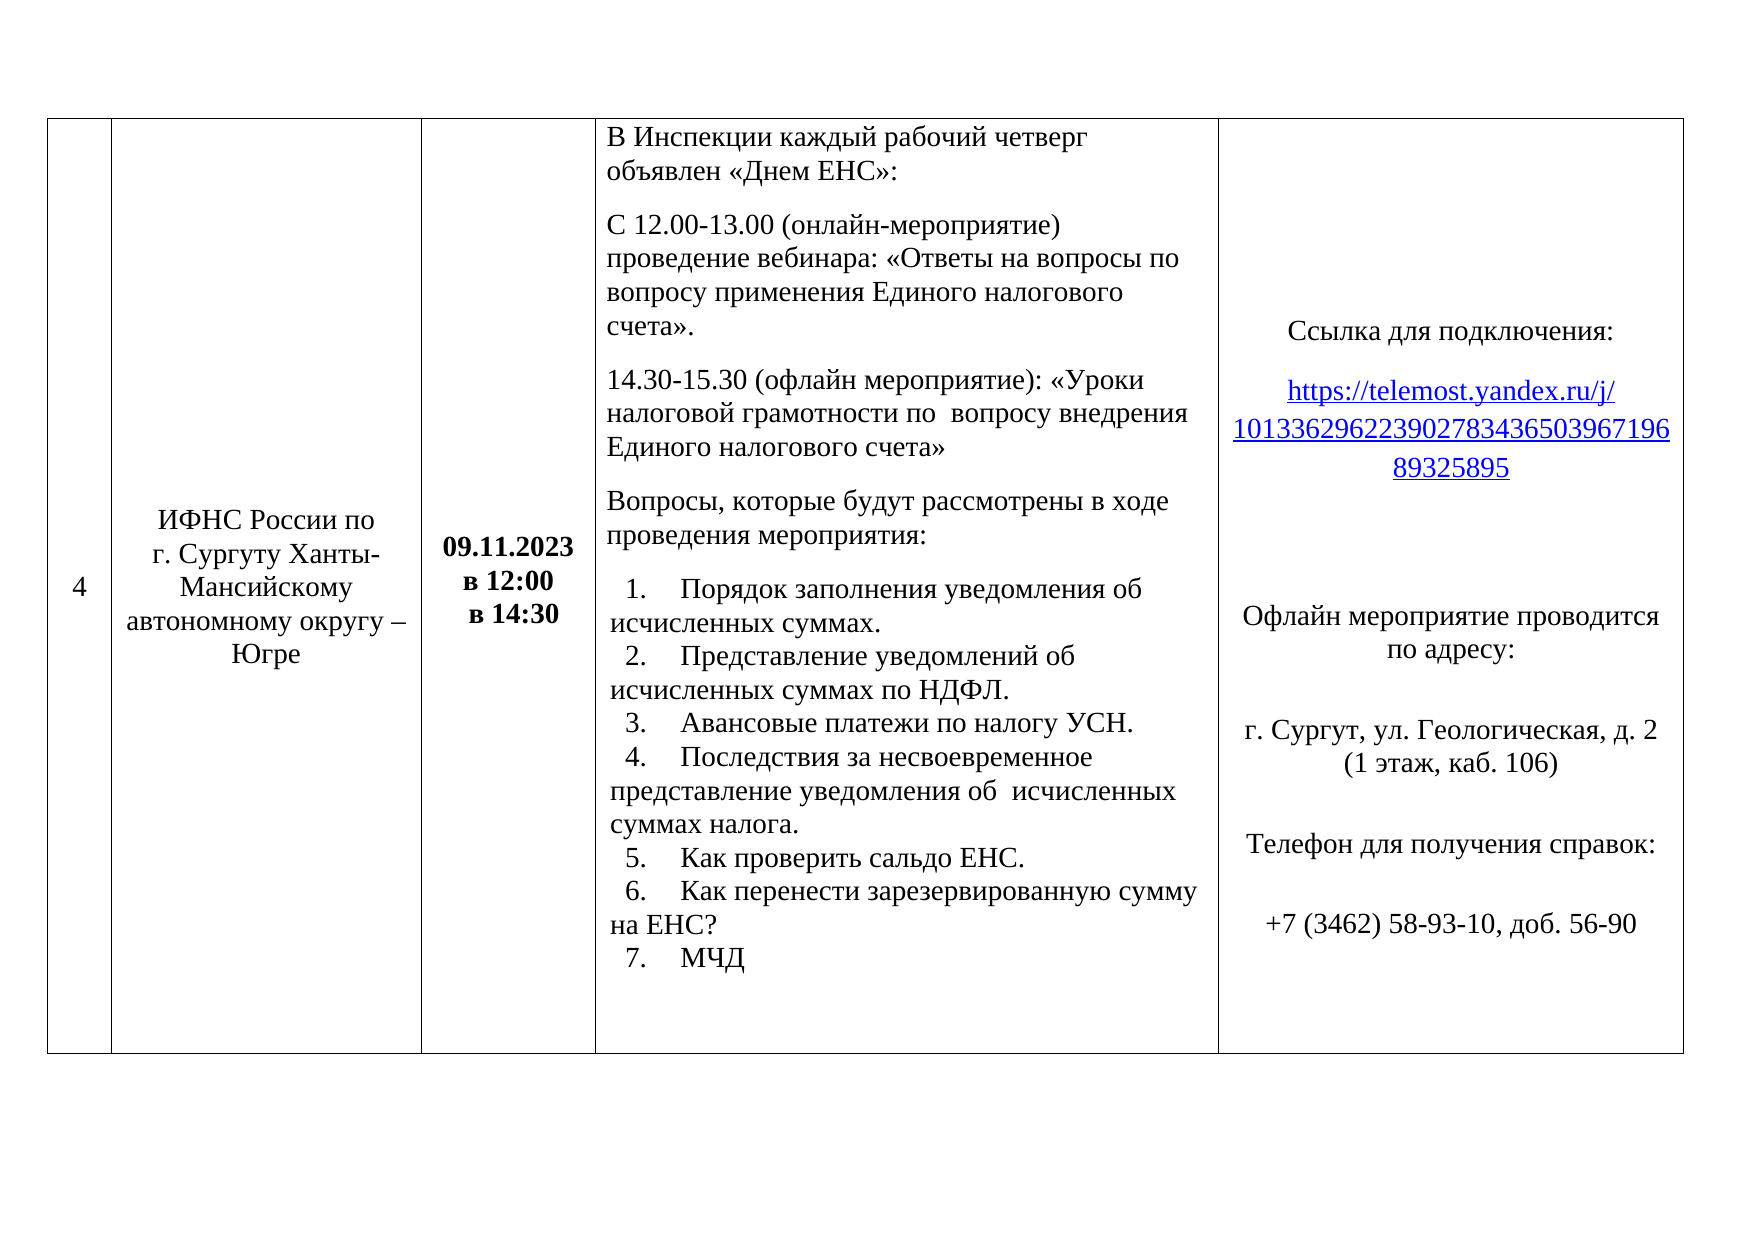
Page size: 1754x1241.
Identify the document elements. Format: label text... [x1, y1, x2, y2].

table_cell 09.11.2023 в 12:00 в 14:30 [422, 119, 595, 1053]
table_cell 4 [48, 119, 111, 1053]
table_cell В Инспекции каждый рабочий четверг объявлен «Днем ЕНС»: С 12.00-13.00 (онлайн-мероприятие) проведение вебинара: «Ответы на вопросы по вопросу применения Единого налогового счета». 14.30-15.30 (офлайн мероприятие): «Уроки налоговой грамотности по вопросу внедрения Единого налогового счета» Вопросы, которые будут рассмотрены в ходе проведения мероприятия: Порядок заполнения уведомления об исчисленных суммах. Представление уведомлений об исчисленных суммах по НДФЛ. Авансовые платежи по налогу УСН. Последствия за несвоевременное представление уведомления об исчисленных суммах налога. Как проверить сальдо ЕНС. Как перенести зарезервированную сумму на ЕНС? МЧД [596, 119, 1218, 1053]
table_cell ИФНС России по г. Сургуту Ханты-Мансийскому автономному округу – Югре [112, 119, 421, 1053]
table_cell Ссылка для подключения: https://telemost.yandex.ru/j/10133629622390278343650396719689325895 Офлайн мероприятие проводится по адресу: г. Сургут, ул. Геологическая, д. 2 (1 этаж, каб. 106) Телефон для получения справок: +7 (3462) 58-93-10, доб. 56-90 [1219, 119, 1683, 1053]
